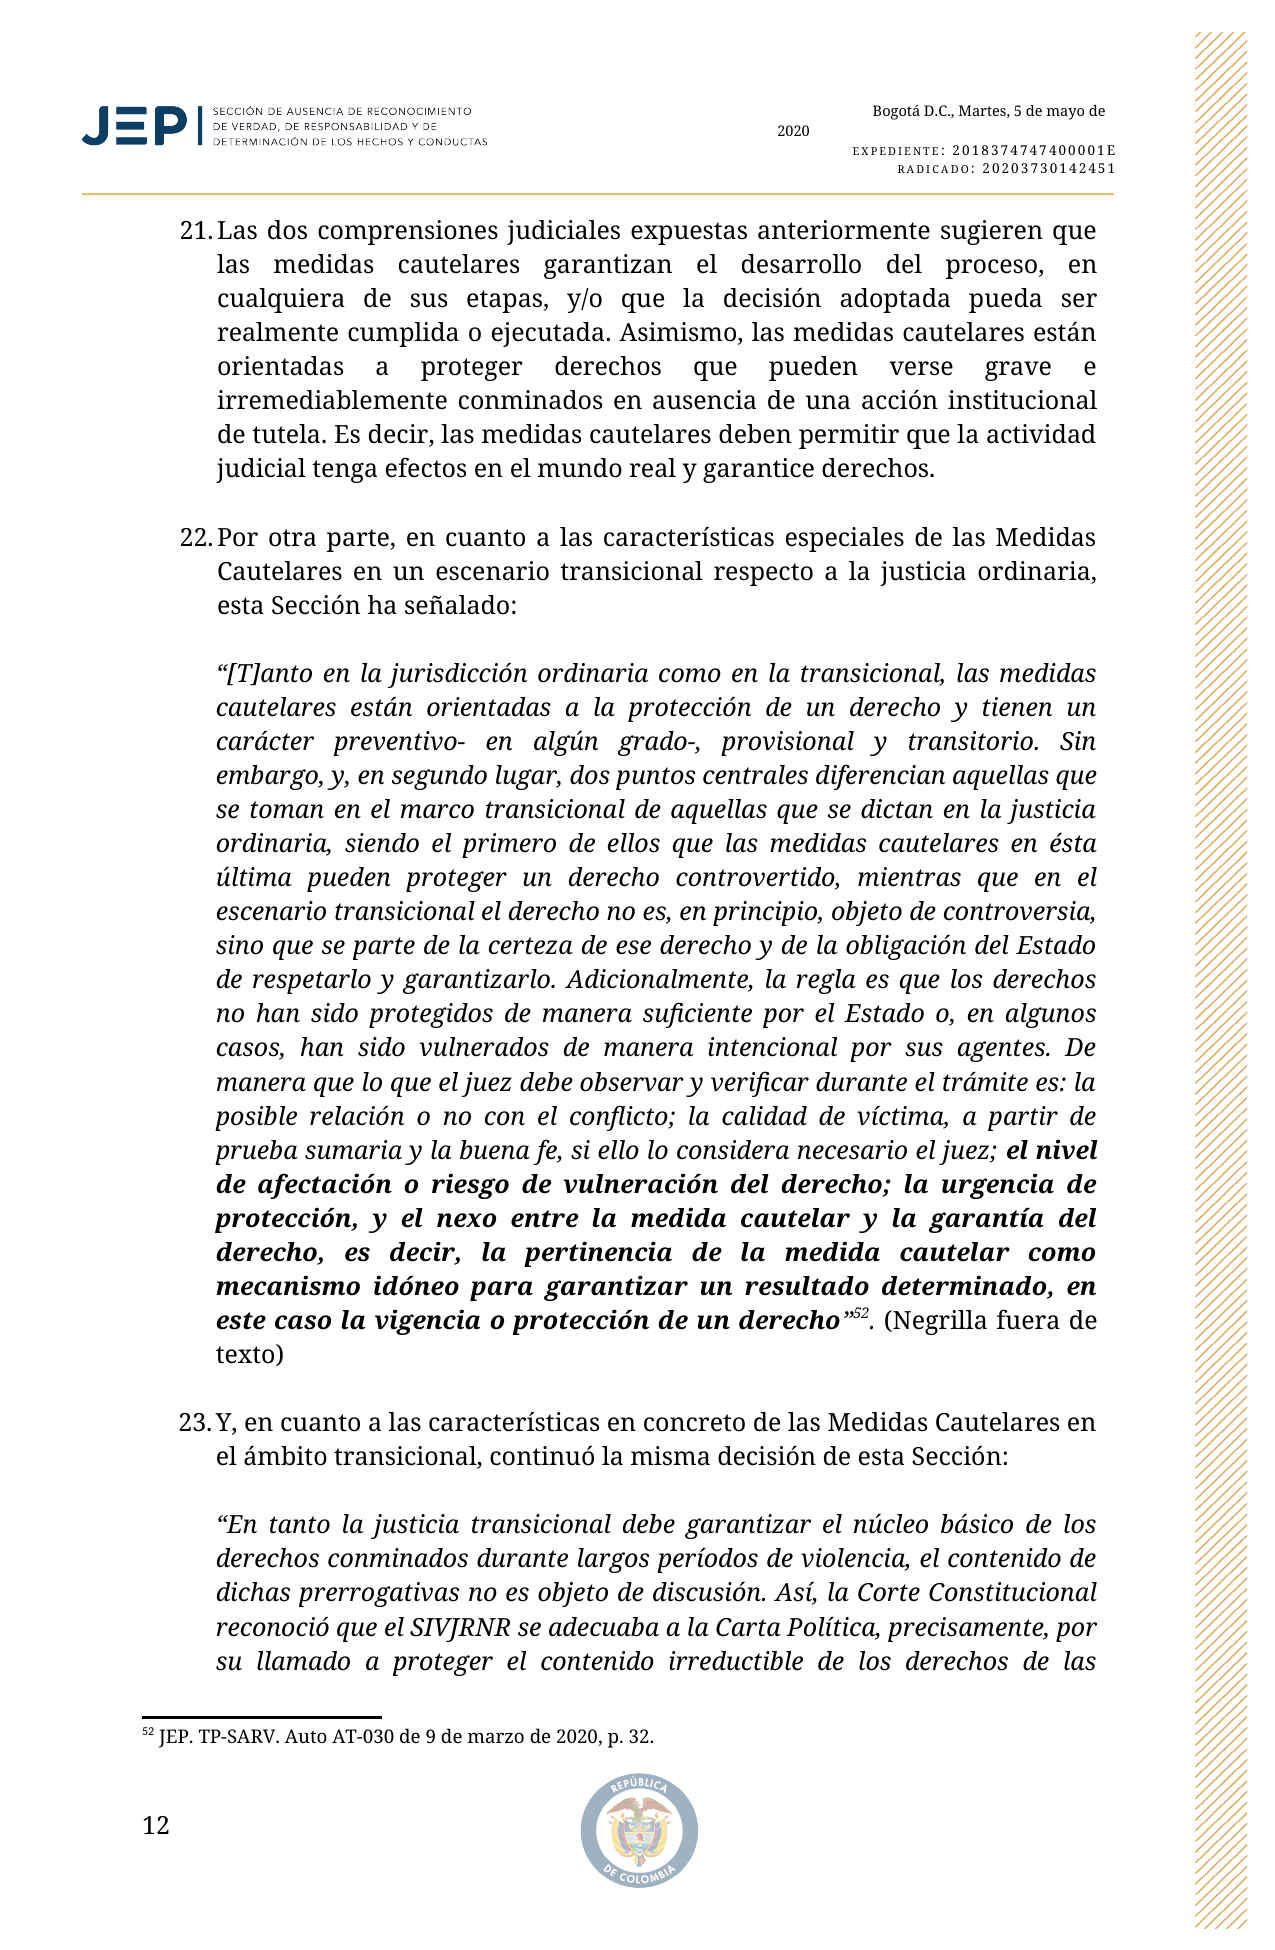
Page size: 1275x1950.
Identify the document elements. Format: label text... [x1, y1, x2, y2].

text “[T]anto en la jurisdicción ordinaria como en la transicional, las medidas cautelares están orientadas a la protección de un derecho y tienen un carácter preventivo- en algún grado-, provisional y transitorio. Sin embargo, y, en segundo lugar, dos puntos centrales diferencian aquellas que se toman en el marco transicional de aquellas que se dictan en la justicia ordinaria, siendo el primero de ellos que las medidas cautelares en ésta última pueden proteger un derecho controvertido, mientras que en el escenario transicional el derecho no es, en principio, objeto de controversia, sino que se parte de la certeza de ese derecho y de la obligación del Estado de respetarlo y garantizarlo. Adicionalmente, la regla es que los derechos no han sido protegidos de manera suficiente por el Estado o, en algunos casos, han sido vulnerados de manera intencional por sus agentes. De manera que lo que el juez debe observar y verificar durante el trámite es: la posible relación o no con el conflicto; la calidad de víctima, a partir de prueba sumaria y la buena fe, si ello lo considera necesario el juez; el nivel de afectación o riesgo de vulneración del derecho; la urgencia de protección, y el nexo entre la medida cautelar y la garantía del derecho, es decir, la pertinencia de la medida cautelar como mecanismo idóneo para garantizar un resultado determinado, en este caso la vigencia o protección de un derecho”. (Negrilla fuera de texto) [216, 655, 1098, 1371]
list Por otra parte, en cuanto a las características especiales de las Medidas Cautelares en un escenario transicional respecto a la justicia ordinaria, esta Sección ha señalado: [179, 519, 1098, 621]
picture [2, 32, 1275, 1929]
list Las dos comprensiones judiciales expuestas anteriormente sugieren que las medidas cautelares garantizan el desarrollo del proceso, en cualquiera de sus etapas, y/o que la decisión adoptada pueda ser realmente cumplida o ejecutada. Asimismo, las medidas cautelares están orientadas a proteger derechos que pueden verse grave e irremediablemente conminados en ausencia de una acción institucional de tutela. Es decir, las medidas cautelares deben permitir que la actividad judicial tenga efectos en el mundo real y garantice derechos. [179, 213, 1098, 485]
list Y, en cuanto a las características en concreto de las Medidas Cautelares en el ámbito transicional, continuó la misma decisión de esta Sección: [178, 1405, 1098, 1473]
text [216, 1507, 1098, 1677]
